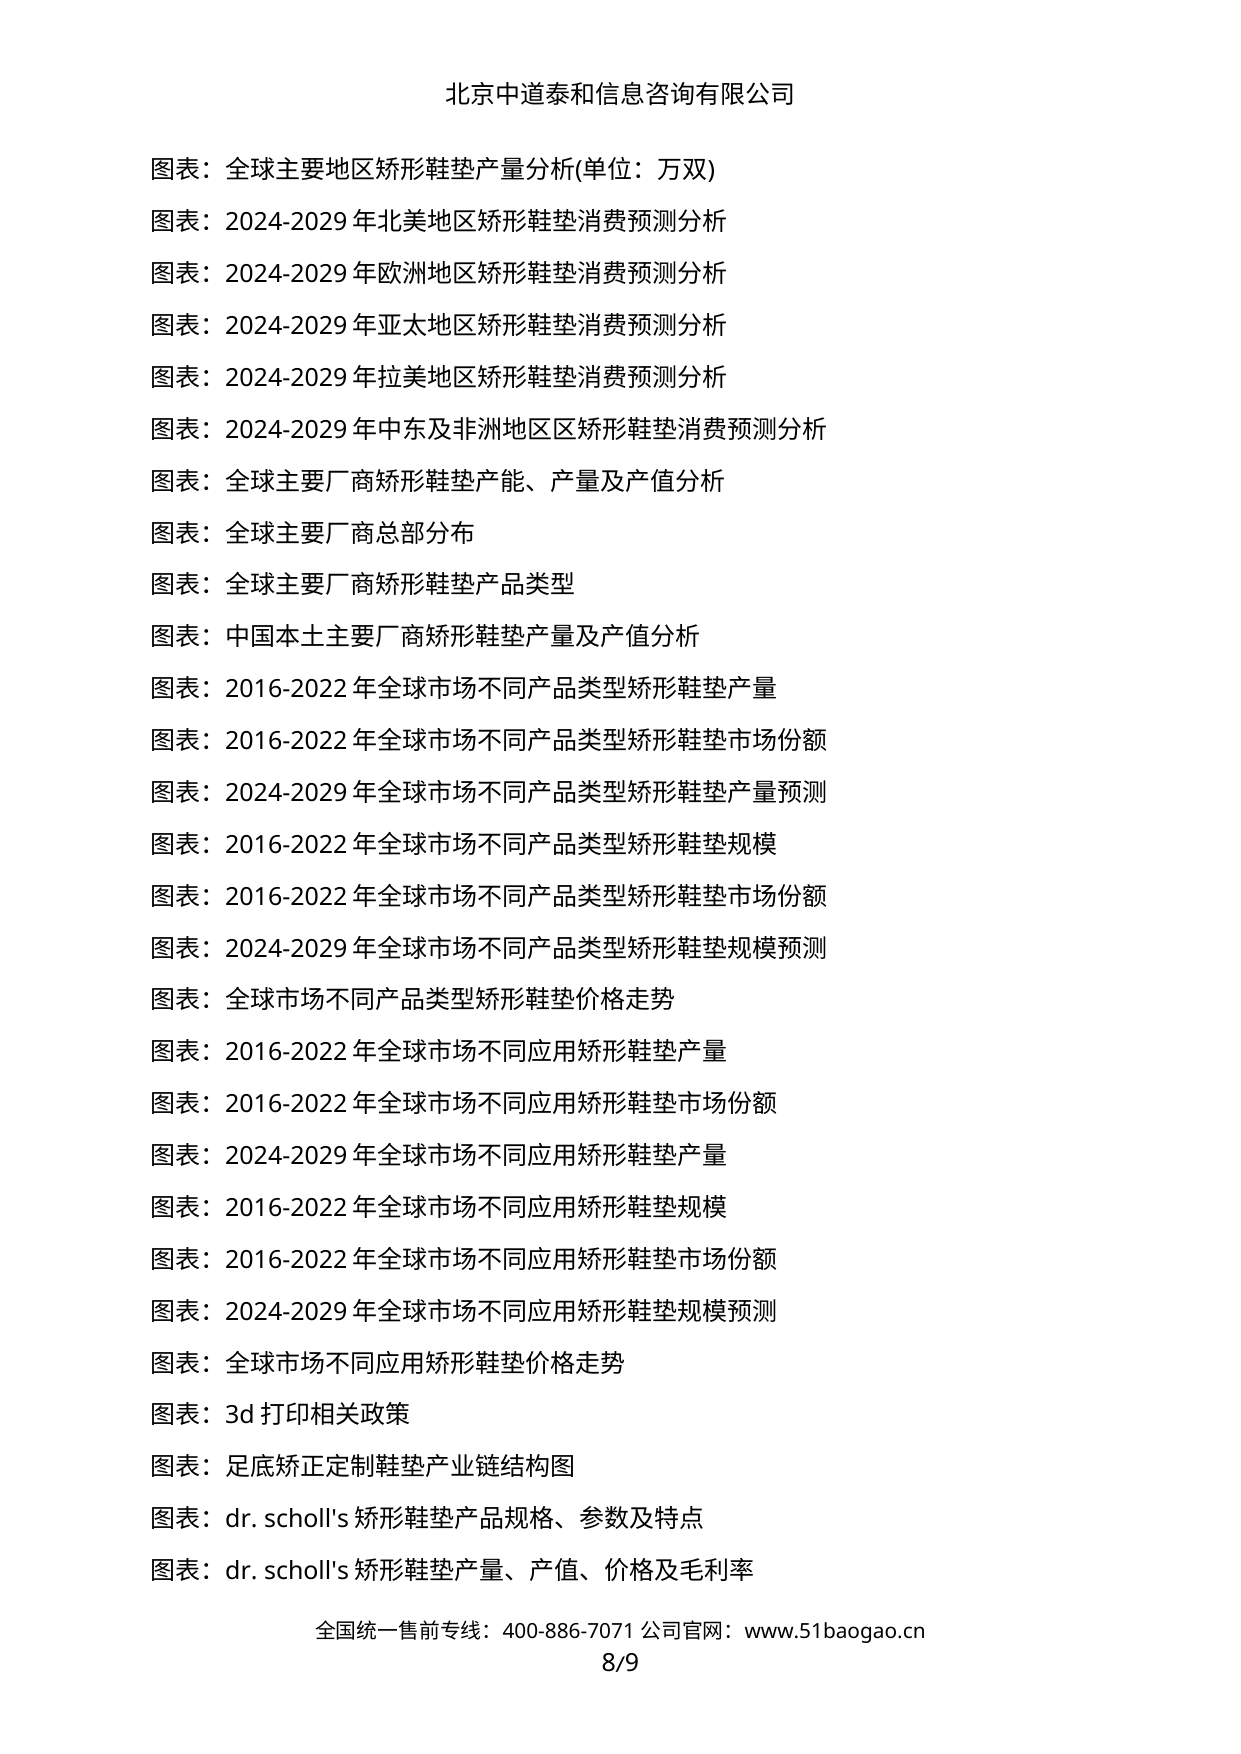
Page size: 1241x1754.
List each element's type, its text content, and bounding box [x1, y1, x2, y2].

text 图表：2016-2022年全球市场不同产品类型矫形鞋垫规模 [150, 824, 1090, 861]
text 图表：2016-2022年全球市场不同产品类型矫形鞋垫市场份额 [150, 876, 1090, 912]
text 图表：全球市场不同应用矫形鞋垫价格走势 [150, 1343, 1090, 1379]
text 图表：2024-2029年全球市场不同产品类型矫形鞋垫产量预测 [150, 772, 1090, 809]
text 图表：2024-2029年全球市场不同应用矫形鞋垫产量 [150, 1136, 1090, 1172]
text 图表：2024-2029年拉美地区矫形鞋垫消费预测分析 [150, 357, 1090, 394]
text 图表：2016-2022年全球市场不同产品类型矫形鞋垫产量 [150, 669, 1090, 705]
text 图表：足底矫正定制鞋垫产业链结构图 [150, 1447, 1090, 1483]
text 图表：dr. scholl's矫形鞋垫产品规格、参数及特点 [150, 1499, 1090, 1535]
text 图表：dr. scholl's矫形鞋垫产量、产值、价格及毛利率 [150, 1551, 1090, 1587]
text 图表：全球主要地区矫形鞋垫产量分析(单位：万双) [150, 150, 1090, 186]
text 图表：全球市场不同产品类型矫形鞋垫价格走势 [150, 980, 1090, 1016]
text 图表：2024-2029年全球市场不同产品类型矫形鞋垫规模预测 [150, 928, 1090, 964]
text 图表：全球主要厂商矫形鞋垫产品类型 [150, 565, 1090, 601]
text 图表：2016-2022年全球市场不同应用矫形鞋垫产量 [150, 1032, 1090, 1068]
text 图表：2016-2022年全球市场不同应用矫形鞋垫市场份额 [150, 1239, 1090, 1276]
text 图表：2024-2029年北美地区矫形鞋垫消费预测分析 [150, 202, 1090, 238]
text 图表：2016-2022年全球市场不同应用矫形鞋垫规模 [150, 1187, 1090, 1224]
text 图表：2024-2029年亚太地区矫形鞋垫消费预测分析 [150, 306, 1090, 342]
text 图表：2016-2022年全球市场不同产品类型矫形鞋垫市场份额 [150, 721, 1090, 757]
text 图表：2016-2022年全球市场不同应用矫形鞋垫市场份额 [150, 1084, 1090, 1120]
text 图表：2024-2029年中东及非洲地区区矫形鞋垫消费预测分析 [150, 409, 1090, 446]
text 图表：2024-2029年全球市场不同应用矫形鞋垫规模预测 [150, 1291, 1090, 1327]
text 图表：3d打印相关政策 [150, 1395, 1090, 1431]
text 图表：全球主要厂商矫形鞋垫产能、产量及产值分析 [150, 461, 1090, 497]
text 图表：全球主要厂商总部分布 [150, 513, 1090, 549]
text 图表：中国本土主要厂商矫形鞋垫产量及产值分析 [150, 617, 1090, 653]
text 图表：2024-2029年欧洲地区矫形鞋垫消费预测分析 [150, 254, 1090, 290]
